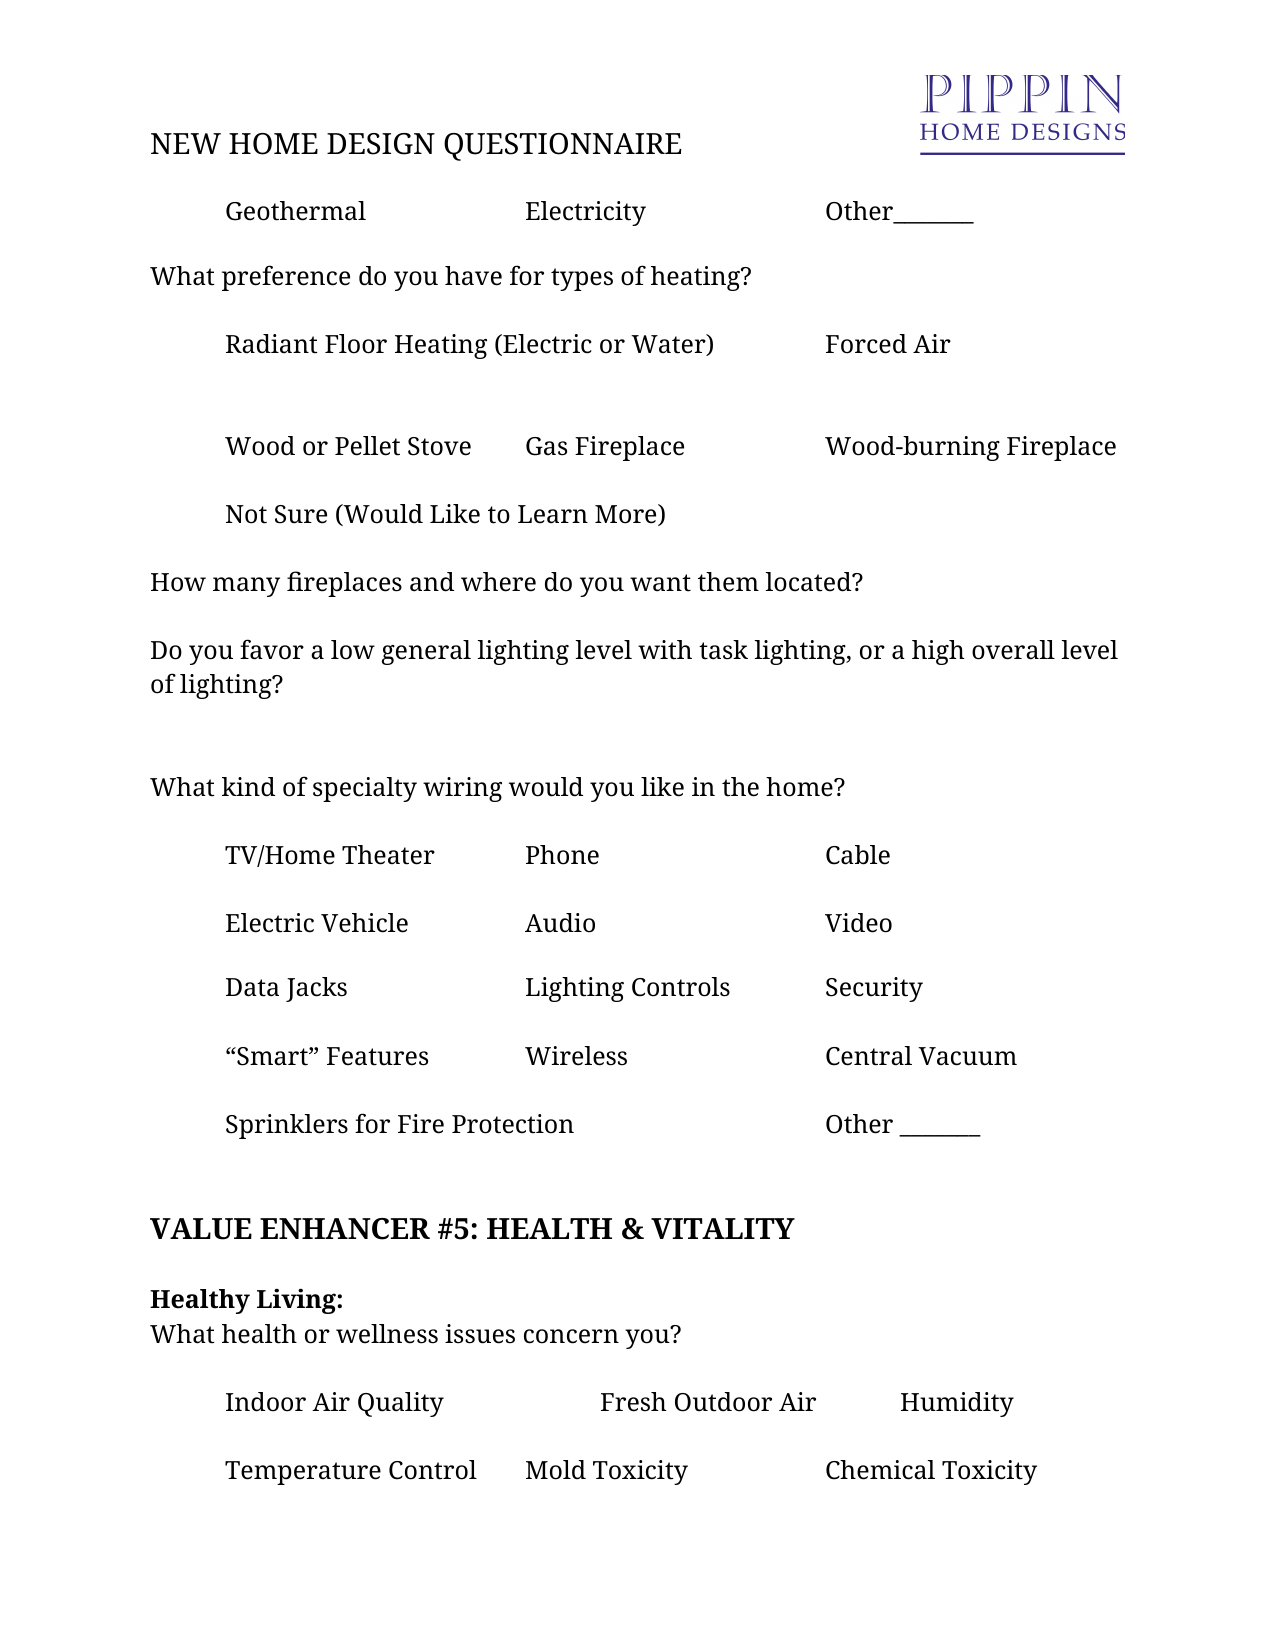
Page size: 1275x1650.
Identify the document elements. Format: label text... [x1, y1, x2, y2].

text “Smart” Features Wireless Central Vacuum [150, 1038, 1125, 1072]
text Geothermal Electricity Other_______ [150, 194, 1125, 258]
text How many fireplaces and where do you want them located? [150, 565, 1125, 599]
text TV/Home Theater Phone Cable [150, 837, 1125, 871]
picture [920, 75, 1125, 155]
text Radiant Floor Heating (Electric or Water) Forced Air [150, 326, 1125, 394]
text Sprinklers for Fire Protection Other _______ [150, 1106, 1125, 1140]
text Healthy Living: [150, 1282, 1125, 1316]
text VALUE ENHANCER #5: HEALTH & VITALITY [150, 1208, 1125, 1248]
text Not Sure (Would Like to Learn More) [150, 497, 1125, 531]
text Do you favor a low general lighting level with task lighting, or a high overall level of lighting? [150, 633, 1125, 701]
text Data Jacks Lighting Controls Security [150, 970, 1125, 1004]
text What preference do you have for types of heating? [150, 258, 1125, 292]
text Wood or Pellet Stove Gas Fireplace Wood-burning Fireplace [150, 428, 1125, 497]
text Temperature Control Mold Toxicity Chemical Toxicity [150, 1452, 1125, 1487]
text Electric Vehicle Audio Video [150, 905, 1125, 939]
text Indoor Air Quality Fresh Outdoor Air Humidity [150, 1384, 1125, 1418]
text What health or wellness issues concern you? [150, 1316, 1125, 1350]
text What kind of specialty wiring would you like in the home? [150, 769, 1125, 803]
